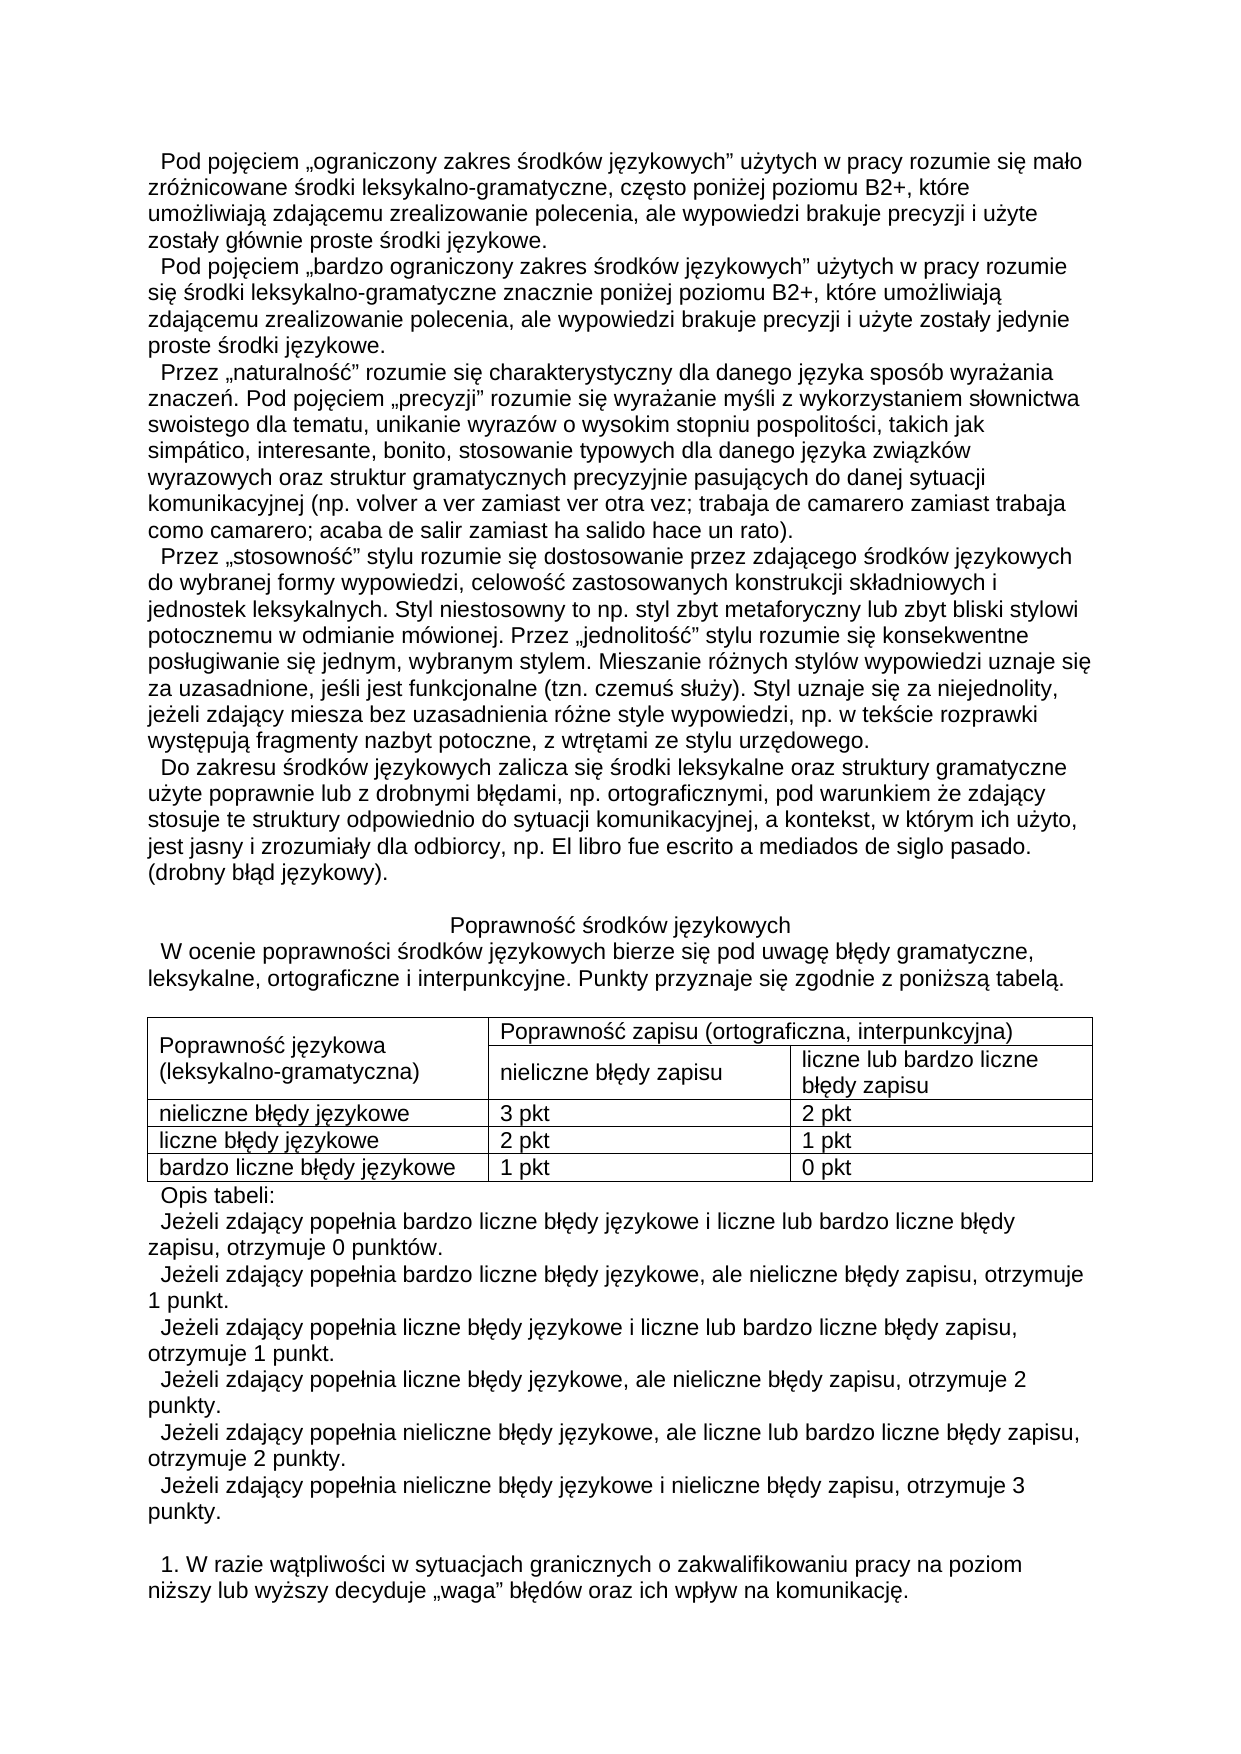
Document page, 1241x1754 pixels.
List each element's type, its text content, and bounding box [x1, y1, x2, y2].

text Jeżeli zdający popełnia liczne błędy językowe i liczne lub bardzo liczne błędy zapisu, otrzymuje 1 punkt. [148, 1313, 1093, 1366]
table_cell liczne błędy językowe [148, 1127, 488, 1153]
text Jeżeli zdający popełnia bardzo liczne błędy językowe, ale nieliczne błędy zapisu, otrzymuje 1 punkt. [148, 1261, 1093, 1313]
table_header Poprawność językowa (leksykalno-gramatyczna) [148, 1018, 488, 1098]
table_cell 0 pkt [791, 1154, 1092, 1181]
text Jeżeli zdający popełnia nieliczne błędy językowe i nieliczne błędy zapisu, otrzymuje 3 punkty. [148, 1472, 1093, 1524]
text Przez „stosowność” stylu rozumie się dostosowanie przez zdającego środków językowych do wybranej formy wypowiedzi, celowość zastosowanych konstrukcji składniowych i jednostek leksykalnych. Styl niestosowny to np. styl zbyt metaforyczny lub zbyt bliski stylowi potocznemu w odmianie mówionej. Przez „jednolitość” stylu rozumie się konsekwentne posługiwanie się jednym, wybranym stylem. Mieszanie różnych stylów wypowiedzi uznaje się za uzasadnione, jeśli jest funkcjonalne (tzn. czemuś służy). Styl uznaje się za niejednolity, jeżeli zdający miesza bez uzasadnienia różne style wypowiedzi, np. w tekście rozprawki występują fragmenty nazbyt potoczne, z wtrętami ze stylu urzędowego. [148, 543, 1093, 754]
text Przez „naturalność” rozumie się charakterystyczny dla danego języka sposób wyrażania znaczeń. Pod pojęciem „precyzji” rozumie się wyrażanie myśli z wykorzystaniem słownictwa swoistego dla tematu, unikanie wyrazów o wysokim stopniu pospolitości, takich jak simpático, interesante, bonito, stosowanie typowych dla danego języka związków wyrazowych oraz struktur gramatycznych precyzyjnie pasujących do danej sytuacji komunikacyjnej (np. volver a ver zamiast ver otra vez; trabaja de camarero zamiast trabaja como camarero; acaba de salir zamiast ha salido hace un rato). [148, 358, 1093, 543]
text Jeżeli zdający popełnia nieliczne błędy językowe, ale liczne lub bardzo liczne błędy zapisu, otrzymuje 2 punkty. [148, 1419, 1093, 1472]
text Jeżeli zdający popełnia bardzo liczne błędy językowe i liczne lub bardzo liczne błędy zapisu, otrzymuje 0 punktów. [148, 1208, 1093, 1261]
text Pod pojęciem „ograniczony zakres środków językowych” użytych w pracy rozumie się mało zróżnicowane środki leksykalno-gramatyczne, często poniżej poziomu B2+, które umożliwiają zdającemu zrealizowanie polecenia, ale wypowiedzi brakuje precyzji i użyte zostały głównie proste środki językowe. [148, 148, 1093, 253]
table_cell 3 pkt [489, 1100, 790, 1126]
text W ocenie poprawności środków językowych bierze się pod uwagę błędy gramatyczne, leksykalne, ortograficzne i interpunkcyjne. Punkty przyznaje się zgodnie z poniższą tabelą. [148, 938, 1093, 991]
table_cell 1 pkt [489, 1154, 790, 1181]
text Jeżeli zdający popełnia liczne błędy językowe, ale nieliczne błędy zapisu, otrzymuje 2 punkty. [148, 1366, 1093, 1419]
table_cell nieliczne błędy zapisu [489, 1046, 790, 1098]
text Do zakresu środków językowych zalicza się środki leksykalne oraz struktury gramatyczne użyte poprawnie lub z drobnymi błędami, np. ortograficznymi, pod warunkiem że zdający stosuje te struktury odpowiednio do sytuacji komunikacyjnej, a kontekst, w którym ich użyto, jest jasny i zrozumiały dla odbiorcy, np. El libro fue escrito a mediados de siglo pasado. (drobny błąd językowy). [148, 754, 1093, 886]
table_cell liczne lub bardzo liczne błędy zapisu [791, 1046, 1092, 1098]
table_cell bardzo liczne błędy językowe [148, 1154, 488, 1181]
table_cell 1 pkt [791, 1127, 1092, 1153]
text Opis tabeli: [148, 1182, 1093, 1208]
text 1. W razie wątpliwości w sytuacjach granicznych o zakwalifikowaniu pracy na poziom niższy lub wyższy decyduje „waga” błędów oraz ich wpływ na komunikację. [148, 1551, 1093, 1603]
table_header Poprawność zapisu (ortograficzna, interpunkcyjna) [489, 1018, 1092, 1045]
text Poprawność środków językowych [148, 912, 1093, 938]
table_cell 2 pkt [489, 1127, 790, 1153]
table_cell nieliczne błędy językowe [148, 1100, 488, 1126]
table_cell 2 pkt [791, 1100, 1092, 1126]
text Pod pojęciem „bardzo ograniczony zakres środków językowych” użytych w pracy rozumie się środki leksykalno-gramatyczne znacznie poniżej poziomu B2+, które umożliwiają zdającemu zrealizowanie polecenia, ale wypowiedzi brakuje precyzji i użyte zostały jedynie proste środki językowe. [148, 253, 1093, 358]
